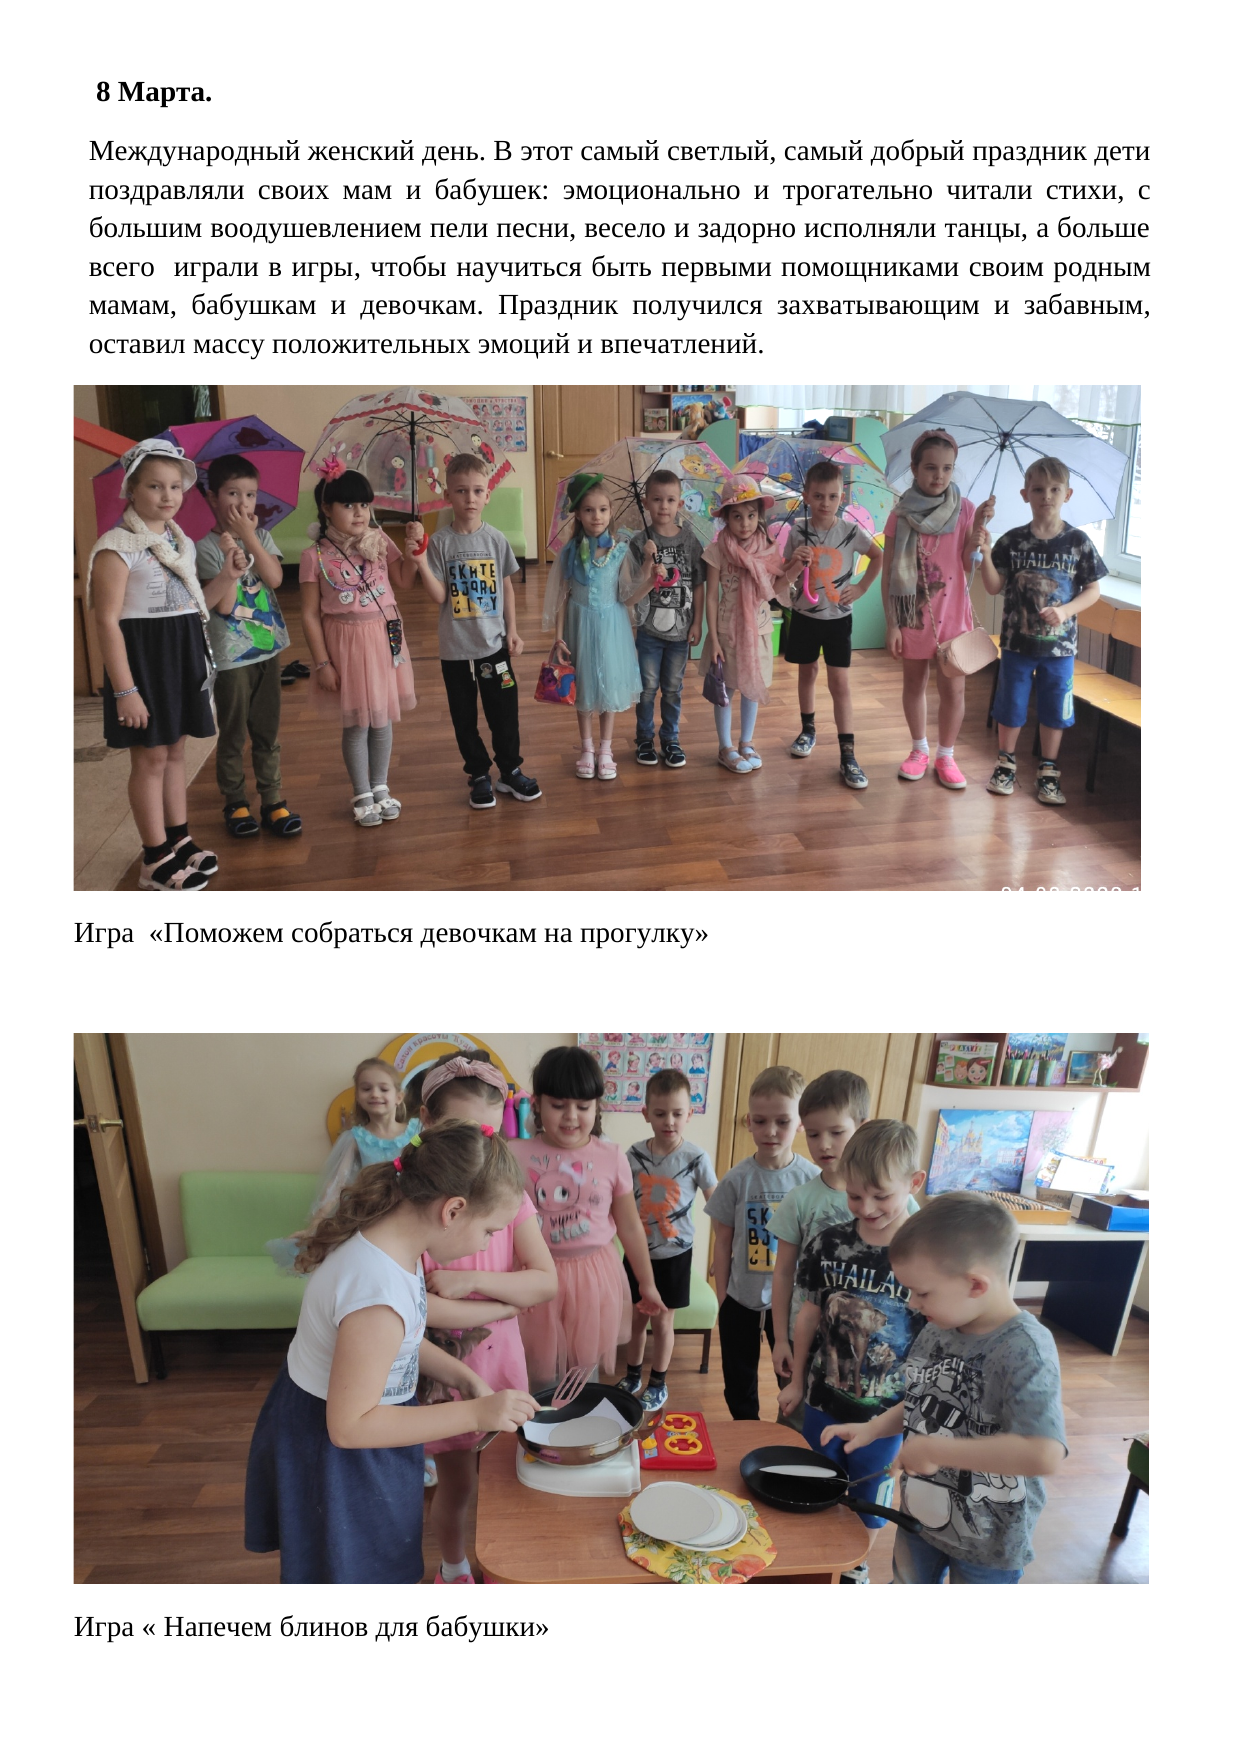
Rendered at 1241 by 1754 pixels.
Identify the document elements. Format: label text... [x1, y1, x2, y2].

text 8 Марта. [88, 74, 1152, 107]
text Игра « Напечем блинов для бабушки» [74, 1609, 1152, 1642]
text Международный женский день. В этот самый светлый, самый добрый праздник дети поздравляли своих мам и бабушек: эмоционально и трогательно читали стихи, с большим воодушевлением пели песни, весело и задорно исполняли танцы, а больше всего играли в игры, чтобы научиться быть первыми помощниками своим родным мамам, бабушкам и девочкам. Праздник получился захватывающим и забавным, оставил массу положительных эмоций и впечатлений.​​ [88, 133, 1152, 359]
text Игра «Поможем собраться девочкам на прогулку» [74, 915, 1152, 948]
picture [73, 1033, 1149, 1584]
